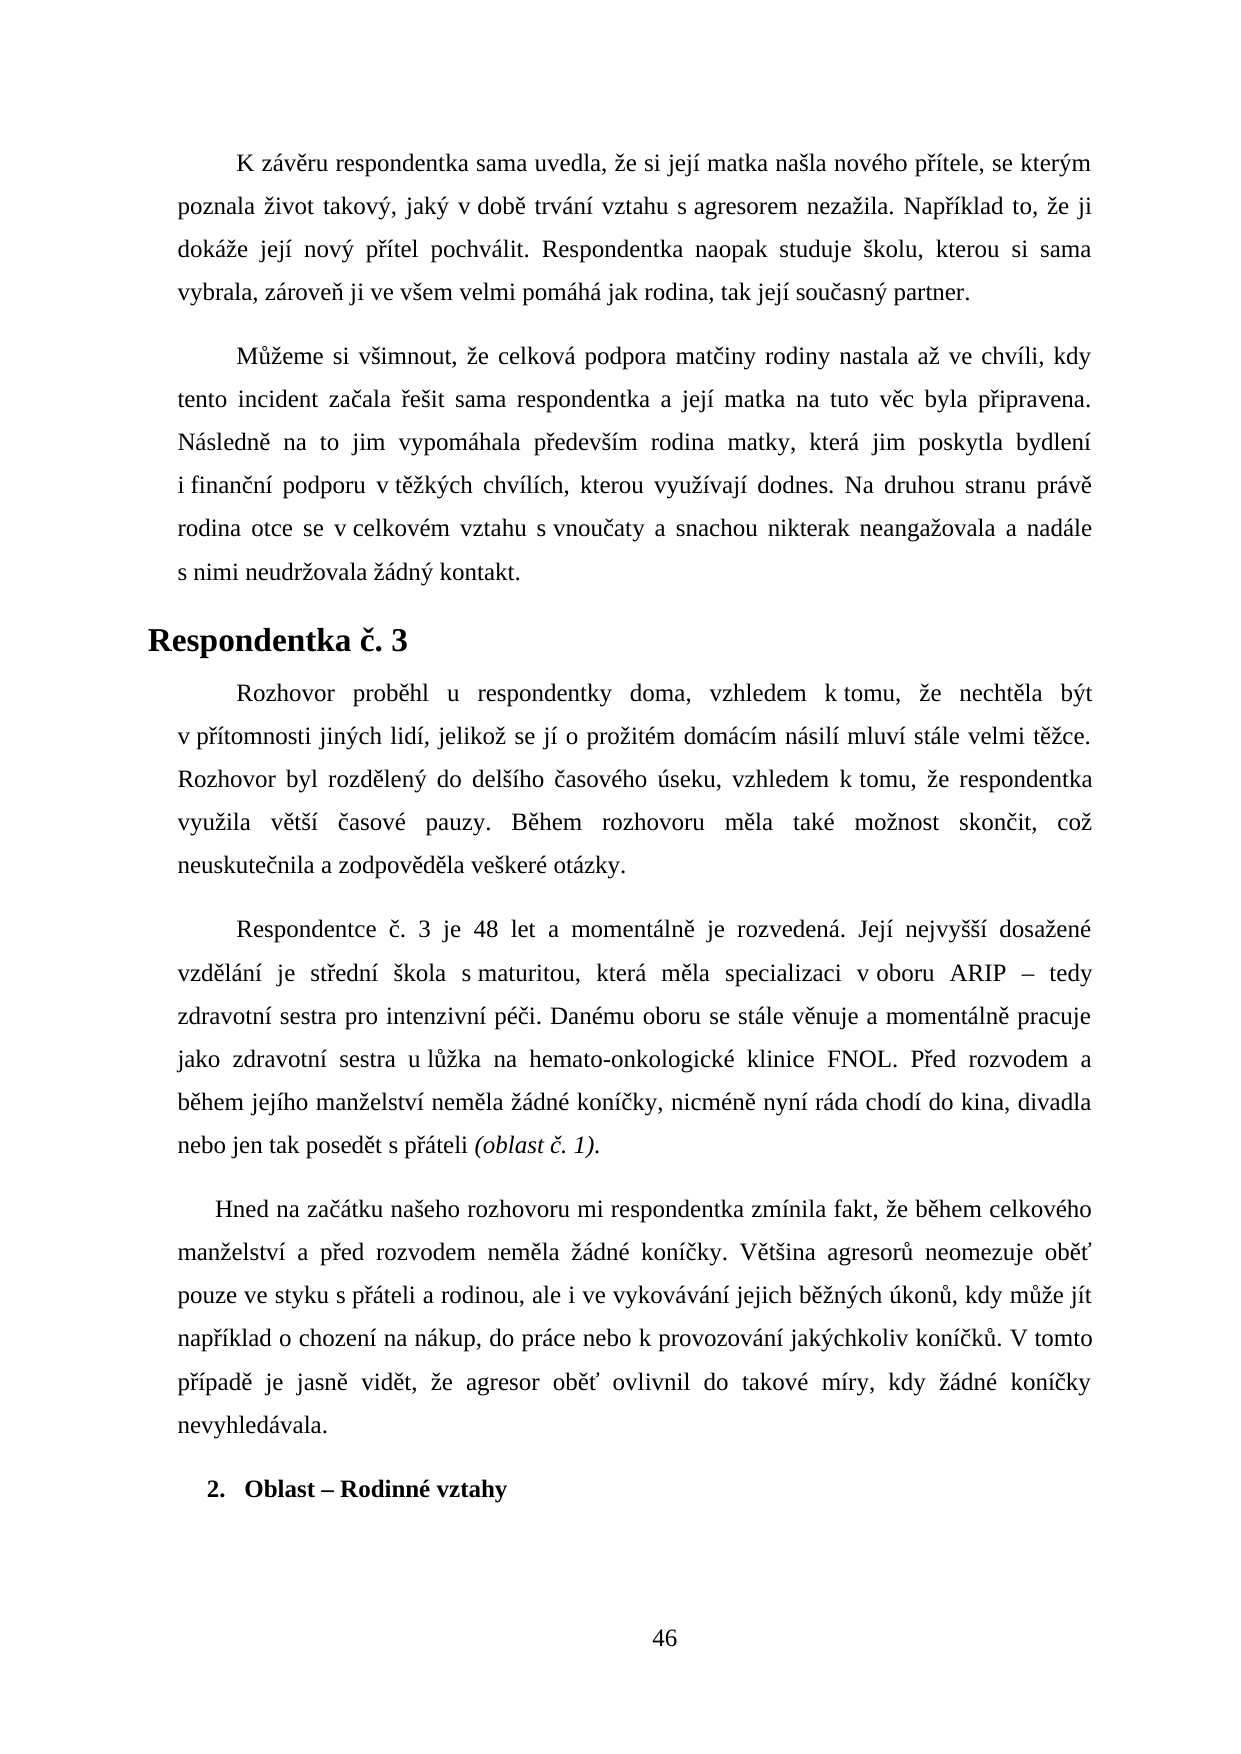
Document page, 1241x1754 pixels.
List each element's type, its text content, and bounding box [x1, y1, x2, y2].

text Hned na začátku našeho rozhovoru mi respondentka zmínila fakt, že během celkového manželství a před rozvodem neměla žádné koníčky. Většina agresorů neomezuje oběť pouze ve styku s přáteli a rodinou, ale i ve vykovávání jejich běžných úkonů, kdy může jít například o chození na nákup, do práce nebo k provozování jakýchkoliv koníčků. V tomto případě je jasně vidět, že agresor oběť ovlivnil do takové míry, kdy žádné koníčky nevyhledávala. [177, 1194, 1093, 1438]
text Rozhovor proběhl u respondentky doma, vzhledem k tomu, že nechtěla být v přítomnosti jiných lidí, jelikož se jí o prožitém domácím násilí mluví stále velmi těžce. Rozhovor byl rozdělený do delšího časového úseku, vzhledem k tomu, že respondentka využila větší časové pauzy. Během rozhovoru měla také možnost skončit, což neuskutečnila a zodpověděla veškeré otázky. [177, 678, 1093, 879]
text Respondentce č. 3 je 48 let a momentálně je rozvedená. Její nejvyšší dosažené vzdělání je střední škola s maturitou, která měla specializaci v oboru ARIP – tedy zdravotní sestra pro intenzivní péči. Danému oboru se stále věnuje a momentálně pracuje jako zdravotní sestra u lůžka na hemato-onkologické klinice FNOL. Před rozvodem a během jejího manželství neměla žádné koníčky, nicméně nyní ráda chodí do kina, divadla nebo jen tak posedět s přáteli (oblast č. 1). [177, 914, 1093, 1159]
text K závěru respondentka sama uvedla, že si její matka našla nového přítele, se kterým poznala život takový, jaký v době trvání vztahu s agresorem nezažila. Například to, že ji dokáže její nový přítel pochválit. Respondentka naopak studuje školu, kterou si sama vybrala, zároveň ji ve všem velmi pomáhá jak rodina, tak její současný partner. [177, 148, 1093, 306]
subtitle Respondentka č. 3 [148, 621, 1093, 659]
text Můžeme si všimnout, že celková podpora matčiny rodiny nastala až ve chvíli, kdy tento incident začala řešit sama respondentka a její matka na tuto věc byla připravena. Následně na to jim vypomáhala především rodina matky, která jim poskytla bydlení i finanční podporu v těžkých chvílích, kterou využívají dodnes. Na druhou stranu právě rodina otce se v celkovém vztahu s vnoučaty a snachou nikterak neangažovala a nadále s nimi neudržovala žádný kontakt. [177, 341, 1093, 585]
list Oblast – Rodinné vztahy [207, 1474, 1093, 1502]
